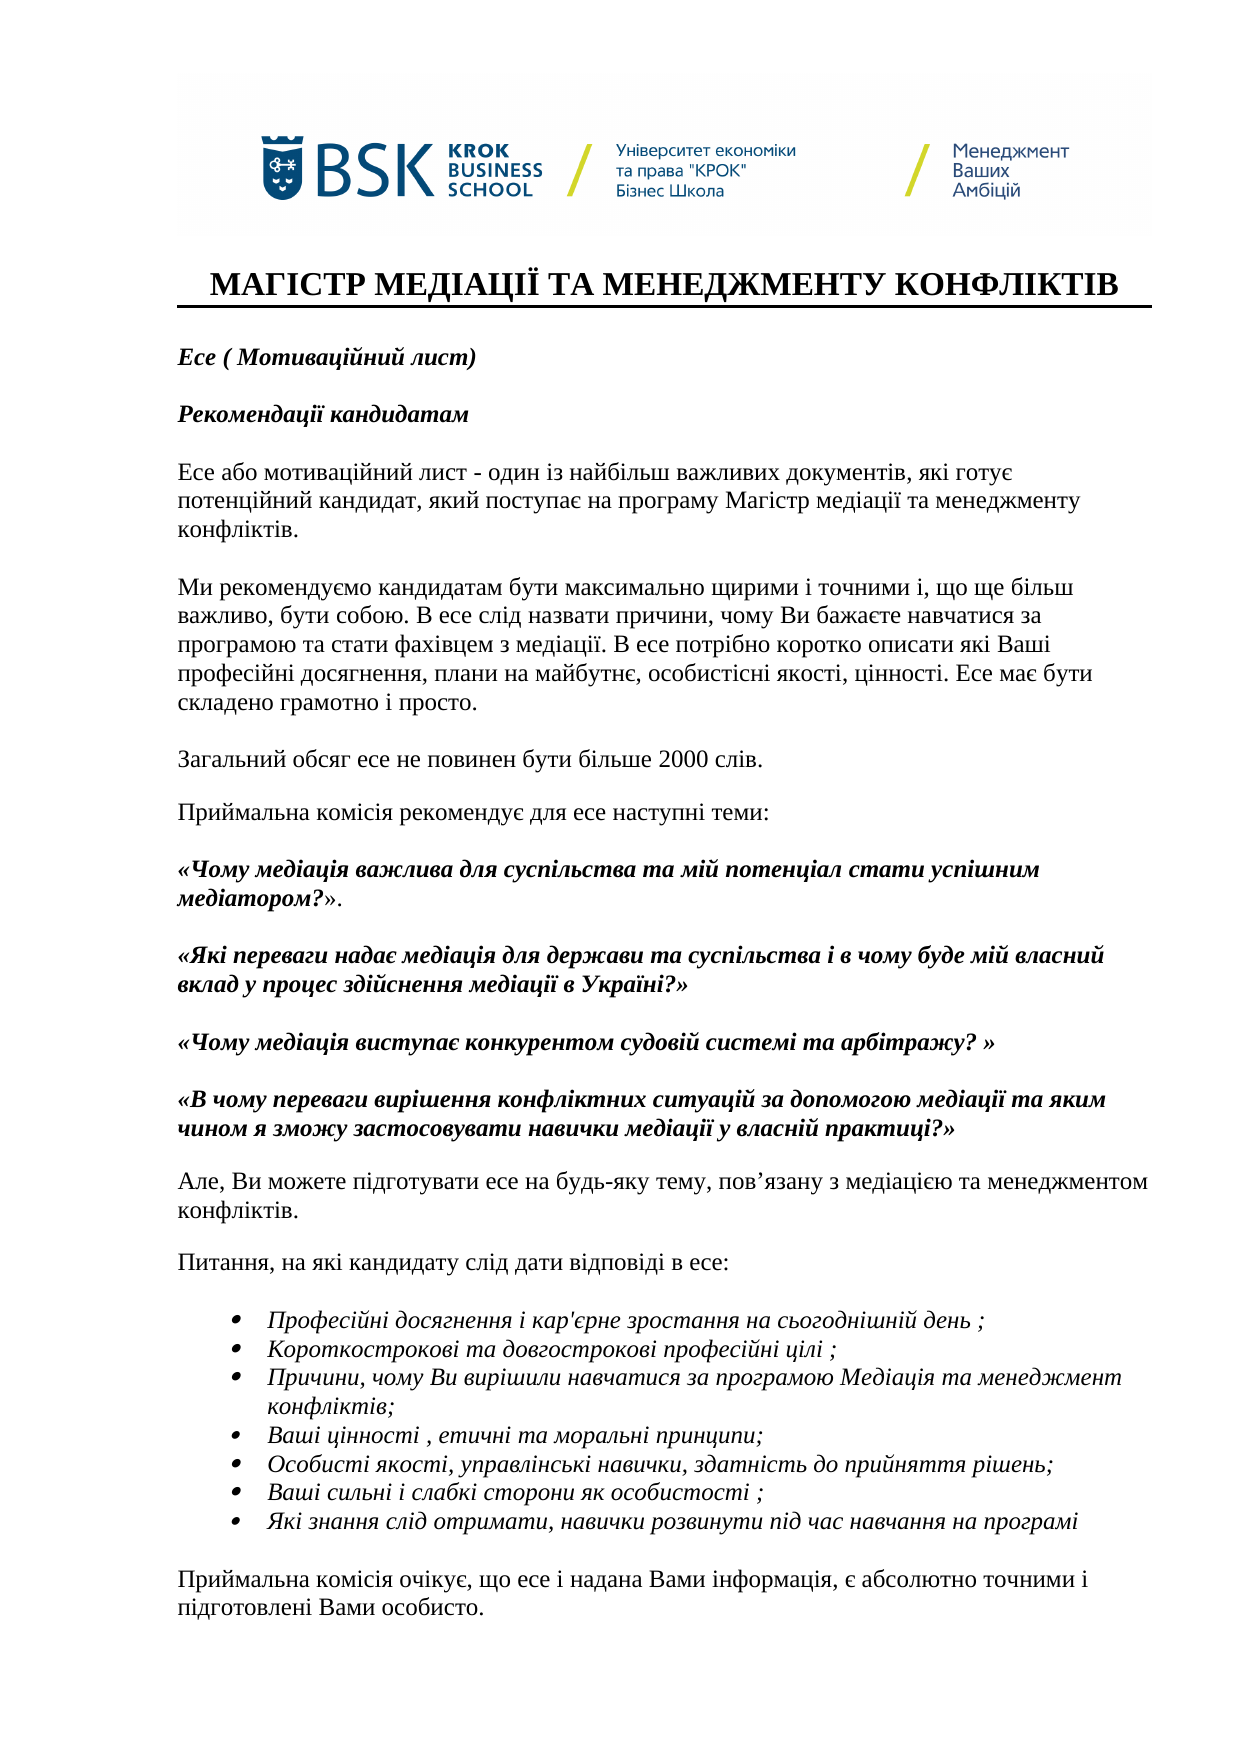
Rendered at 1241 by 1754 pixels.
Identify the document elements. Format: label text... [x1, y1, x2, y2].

text Загальний обсяг есе не повинен бути більше 2000 слів. [177, 744, 1152, 773]
text Приймальна комісія рекомендує для есе наступні теми: [177, 797, 1152, 826]
text Питання, на які кандидату слід дати відповіді в есе: [177, 1247, 1152, 1276]
text Есе ( Мотиваційний лист) [177, 342, 1152, 370]
list Ваші сильні і слабкі сторони як особистості ; [229, 1477, 1152, 1506]
text «Чому медіація важлива для суспільства та мій потенціал стати успішним медіатором?». [177, 854, 1152, 912]
text «Які переваги надає медіація для держави та суспільства і в чому буде мій власний вклад у процес здійснення медіації в Україні?» [177, 941, 1152, 998]
list Причини, чому Ви вирішили навчатися за програмою Медіація та менеджмент конфліктів; [229, 1362, 1152, 1420]
list Професійні досягнення і кар'єрне зростання на сьогоднішній день ; [229, 1305, 1152, 1334]
text Рекомендації кандидатам [177, 399, 1152, 428]
text Есе або мотиваційний лист - один із найбільш важливих документів, які готує потенційний кандидат, який поступає на програму Магістр медіації та менеджменту конфліктів. [177, 457, 1152, 543]
text Ми рекомендуємо кандидатам бути максимально щирими і точними і, що ще більш важливо, бути собою. В есе слід назвати причини, чому Ви бажаєте навчатися за програмою та стати фахівцем з медіації. В есе потрібно коротко описати які Ваші професійні досягнення, плани на майбутнє, особистісні якості, цінності. Есе має бути складено грамотно і просто. [177, 572, 1152, 715]
text Але, Ви можете підготувати есе на будь-яку тему, пов’язану з медіацією та менеджментом конфліктів. [177, 1166, 1152, 1223]
text Приймальна комісія очікує, що есе і надана Вами інформація, є абсолютно точними і підготовлені Вами особисто. [177, 1564, 1152, 1621]
list Особисті якості, управлінські навички, здатність до прийняття рішень; [229, 1449, 1152, 1477]
text «В чому переваги вирішення конфліктних ситуацій за допомогою медіації та яким чином я зможу застосовувати навички медіації у власній практиці?» [177, 1084, 1152, 1142]
list Які знання слід отримати, навички розвинути під час навчання на програмі [229, 1506, 1152, 1535]
text «Чому медіація виступає конкурентом судовій системі та арбітражу? » [177, 1027, 1152, 1056]
list Ваші цінності , етичні та моральні принципи; [229, 1420, 1152, 1449]
picture [177, 73, 1152, 236]
text МАГІСТР МЕДІАЦІЇ ТА МЕНЕДЖМЕНТУ КОНФЛІКТІВ [177, 264, 1152, 305]
list Короткострокові та довгострокові професійні цілі ; [229, 1334, 1152, 1362]
